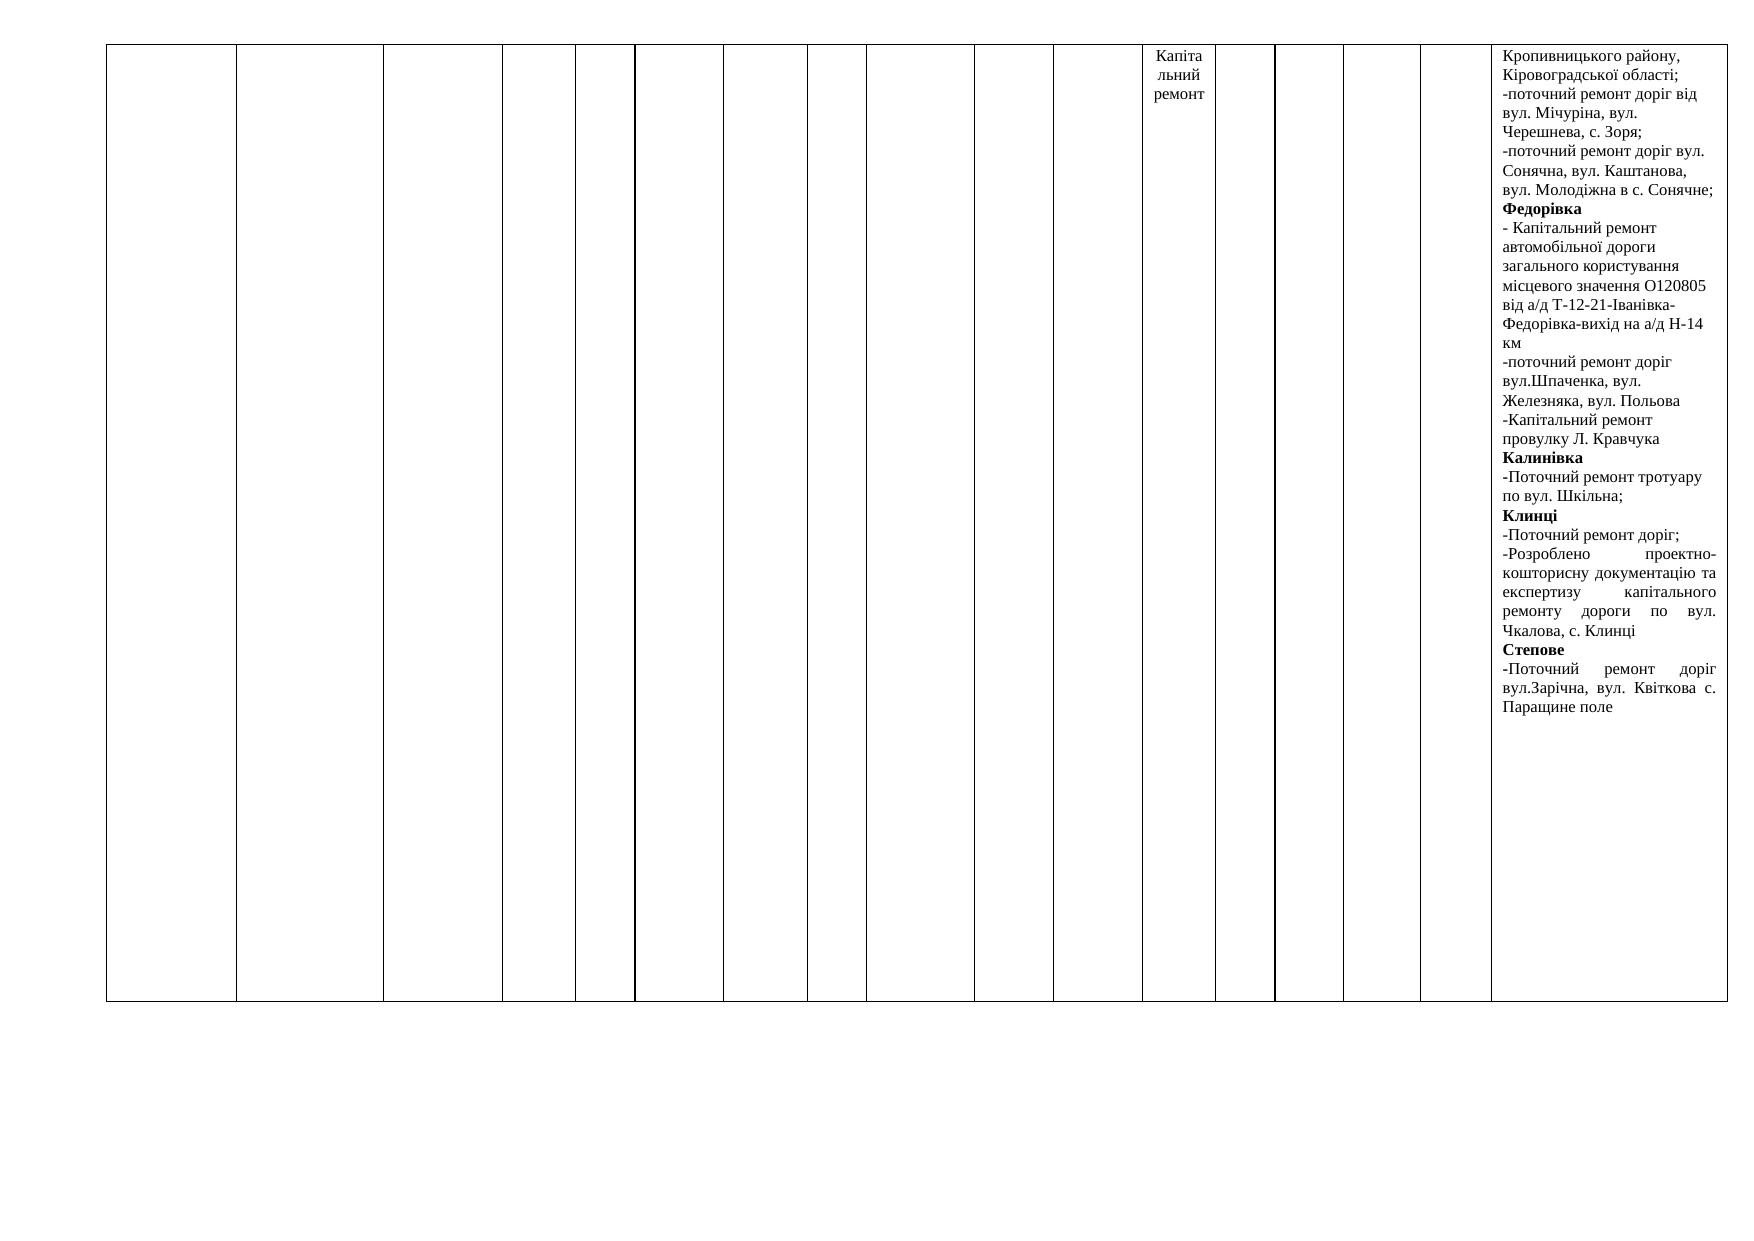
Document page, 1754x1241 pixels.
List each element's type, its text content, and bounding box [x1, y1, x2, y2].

table_cell [975, 45, 1053, 1001]
table_cell Капітальний ремонт [1143, 45, 1215, 1001]
table_cell [1276, 45, 1343, 1001]
table_cell [867, 45, 974, 1001]
table_cell 1 [1344, 45, 1420, 1001]
table_cell [1054, 45, 1142, 1001]
